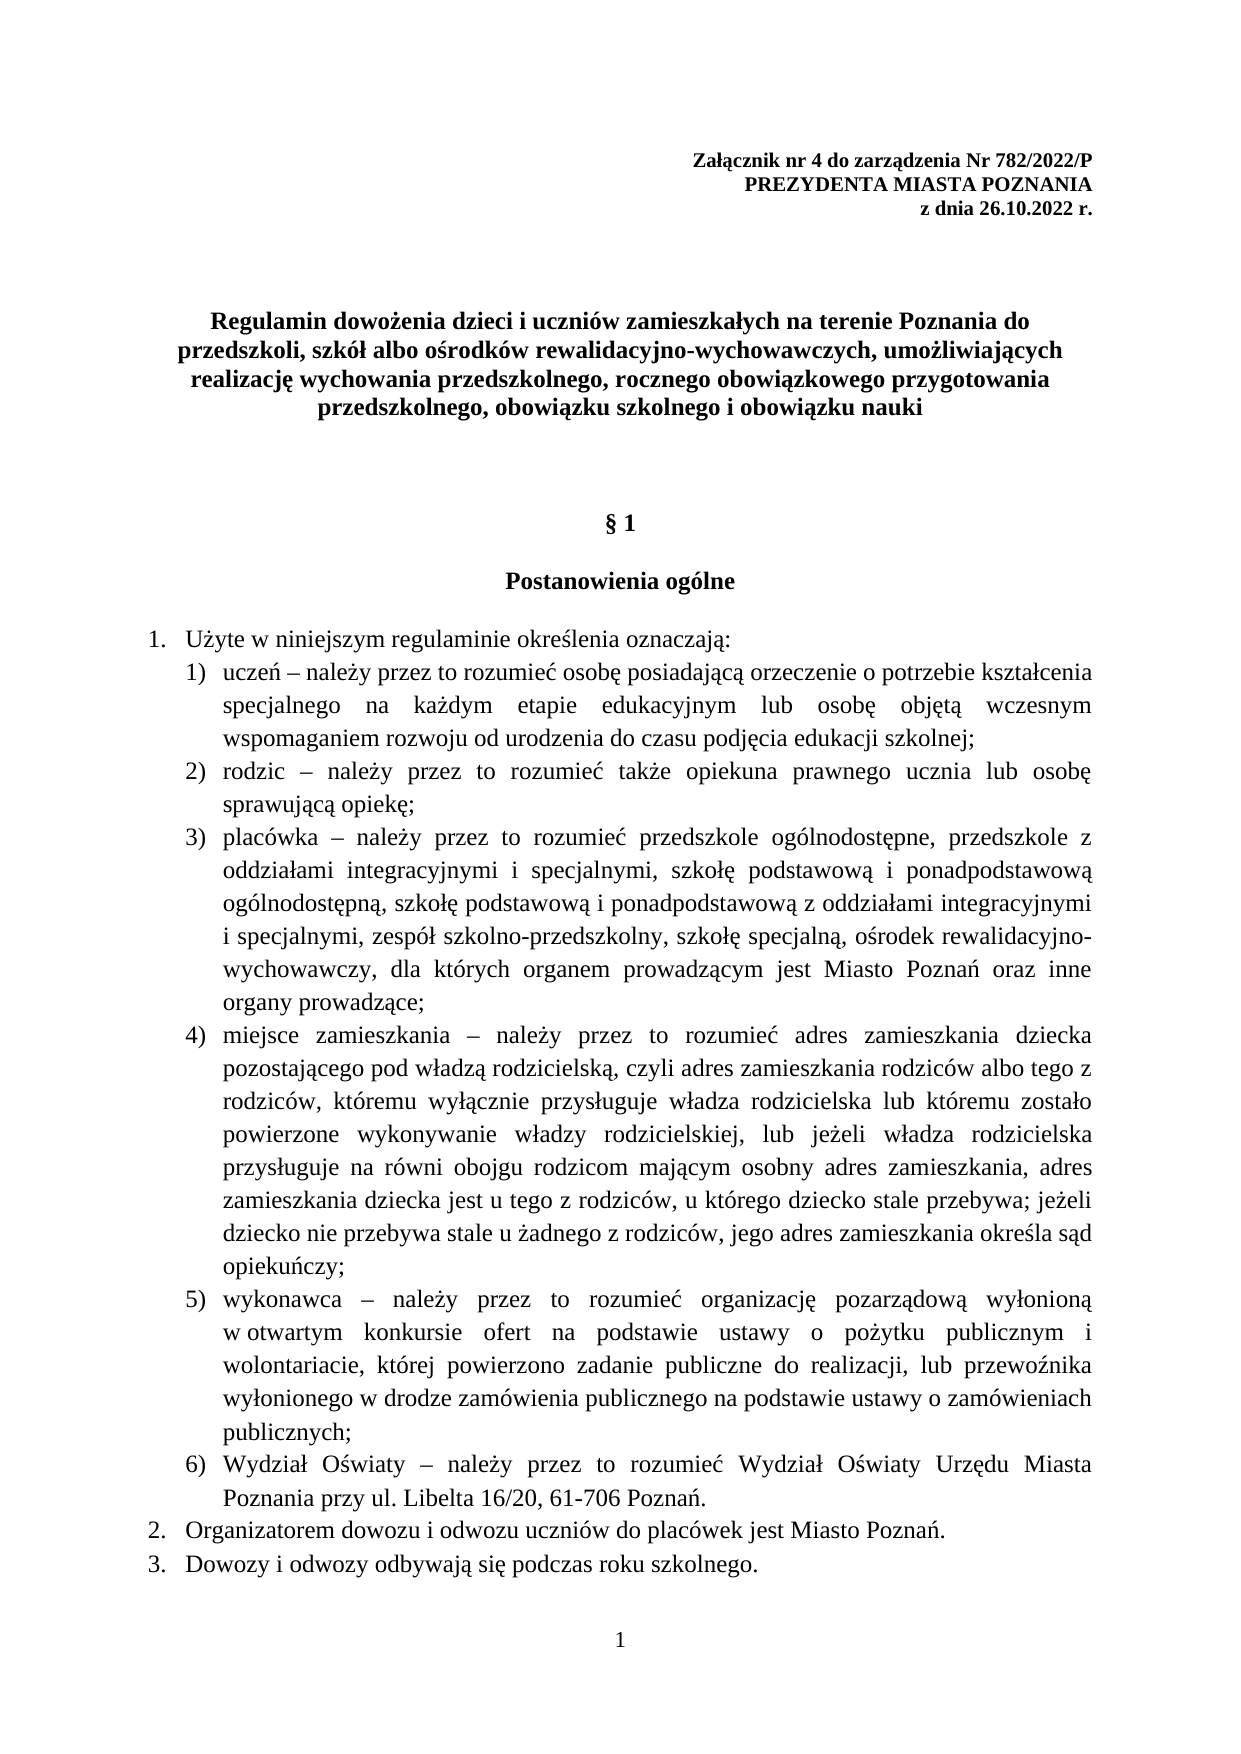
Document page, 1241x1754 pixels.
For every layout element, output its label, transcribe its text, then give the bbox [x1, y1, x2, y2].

text Regulamin dowożenia dzieci i uczniów zamieszkałych na terenie Poznania do przedszkoli, szkół albo ośrodków rewalidacyjno-wychowawczych, umożliwiających realizację wychowania przedszkolnego, rocznego obowiązkowego przygotowania przedszkolnego, obowiązku szkolnego i obowiązku nauki [148, 306, 1093, 421]
text z dnia 26.10.2022 r. [148, 196, 1093, 220]
list placówka – należy przez to rozumieć przedszkole ogólnodostępne, przedszkole z oddziałami integracyjnymi i specjalnymi, szkołę podstawową i ponadpodstawową ogólnodostępną, szkołę podstawową i ponadpodstawową z oddziałami integracyjnymi i specjalnymi, zespół szkolno-przedszkolny, szkołę specjalną, ośrodek rewalidacyjno-wychowawczy, dla których organem prowadzącym jest Miasto Poznań oraz inne organy prowadzące; [185, 822, 1093, 1016]
list wykonawca – należy przez to rozumieć organizację pozarządową wyłonioną w otwartym konkursie ofert na podstawie ustawy o pożytku publicznym i wolontariacie, której powierzono zadanie publiczne do realizacji, lub przewoźnika wyłonionego w drodze zamówienia publicznego na podstawie ustawy o zamówieniach publicznych; [185, 1284, 1093, 1445]
text PREZYDENTA MIASTA POZNANIA [590, 172, 1093, 196]
text § 1 [148, 508, 1093, 537]
list Organizatorem dowozu i odwozu uczniów do placówek jest Miasto Poznań. [148, 1516, 1093, 1544]
list uczeń – należy przez to rozumieć osobę posiadającą orzeczenie o potrzebie kształcenia specjalnego na każdym etapie edukacyjnym lub osobę objętą wczesnym wspomaganiem rozwoju od urodzenia do czasu podjęcia edukacji szkolnej; [185, 657, 1093, 752]
list miejsce zamieszkania – należy przez to rozumieć adres zamieszkania dziecka pozostającego pod władzą rodzicielską, czyli adres zamieszkania rodziców albo tego z rodziców, któremu wyłącznie przysługuje władza rodzicielska lub któremu zostało powierzone wykonywanie władzy rodzicielskiej, lub jeżeli władza rodzicielska przysługuje na równi obojgu rodzicom mającym osobny adres zamieszkania, adres zamieszkania dziecka jest u tego z rodziców, u którego dziecko stale przebywa; jeżeli dziecko nie przebywa stale u żadnego z rodziców, jego adres zamieszkania określa sąd opiekuńczy; [185, 1020, 1093, 1280]
list Użyte w niniejszym regulaminie określenia oznaczają: [148, 624, 1093, 653]
text Załącznik nr 4 do zarządzenia Nr 782/2022/P [148, 148, 1093, 172]
list Wydział Oświaty – należy przez to rozumieć Wydział Oświaty Urzędu Miasta Poznania przy ul. Libelta 16/20, 61-706 Poznań. [185, 1449, 1093, 1511]
list rodzic – należy przez to rozumieć także opiekuna prawnego ucznia lub osobę sprawującą opiekę; [185, 756, 1093, 818]
text Postanowienia ogólne [148, 566, 1093, 595]
list Dowozy i odwozy odbywają się podczas roku szkolnego. [148, 1549, 1093, 1577]
